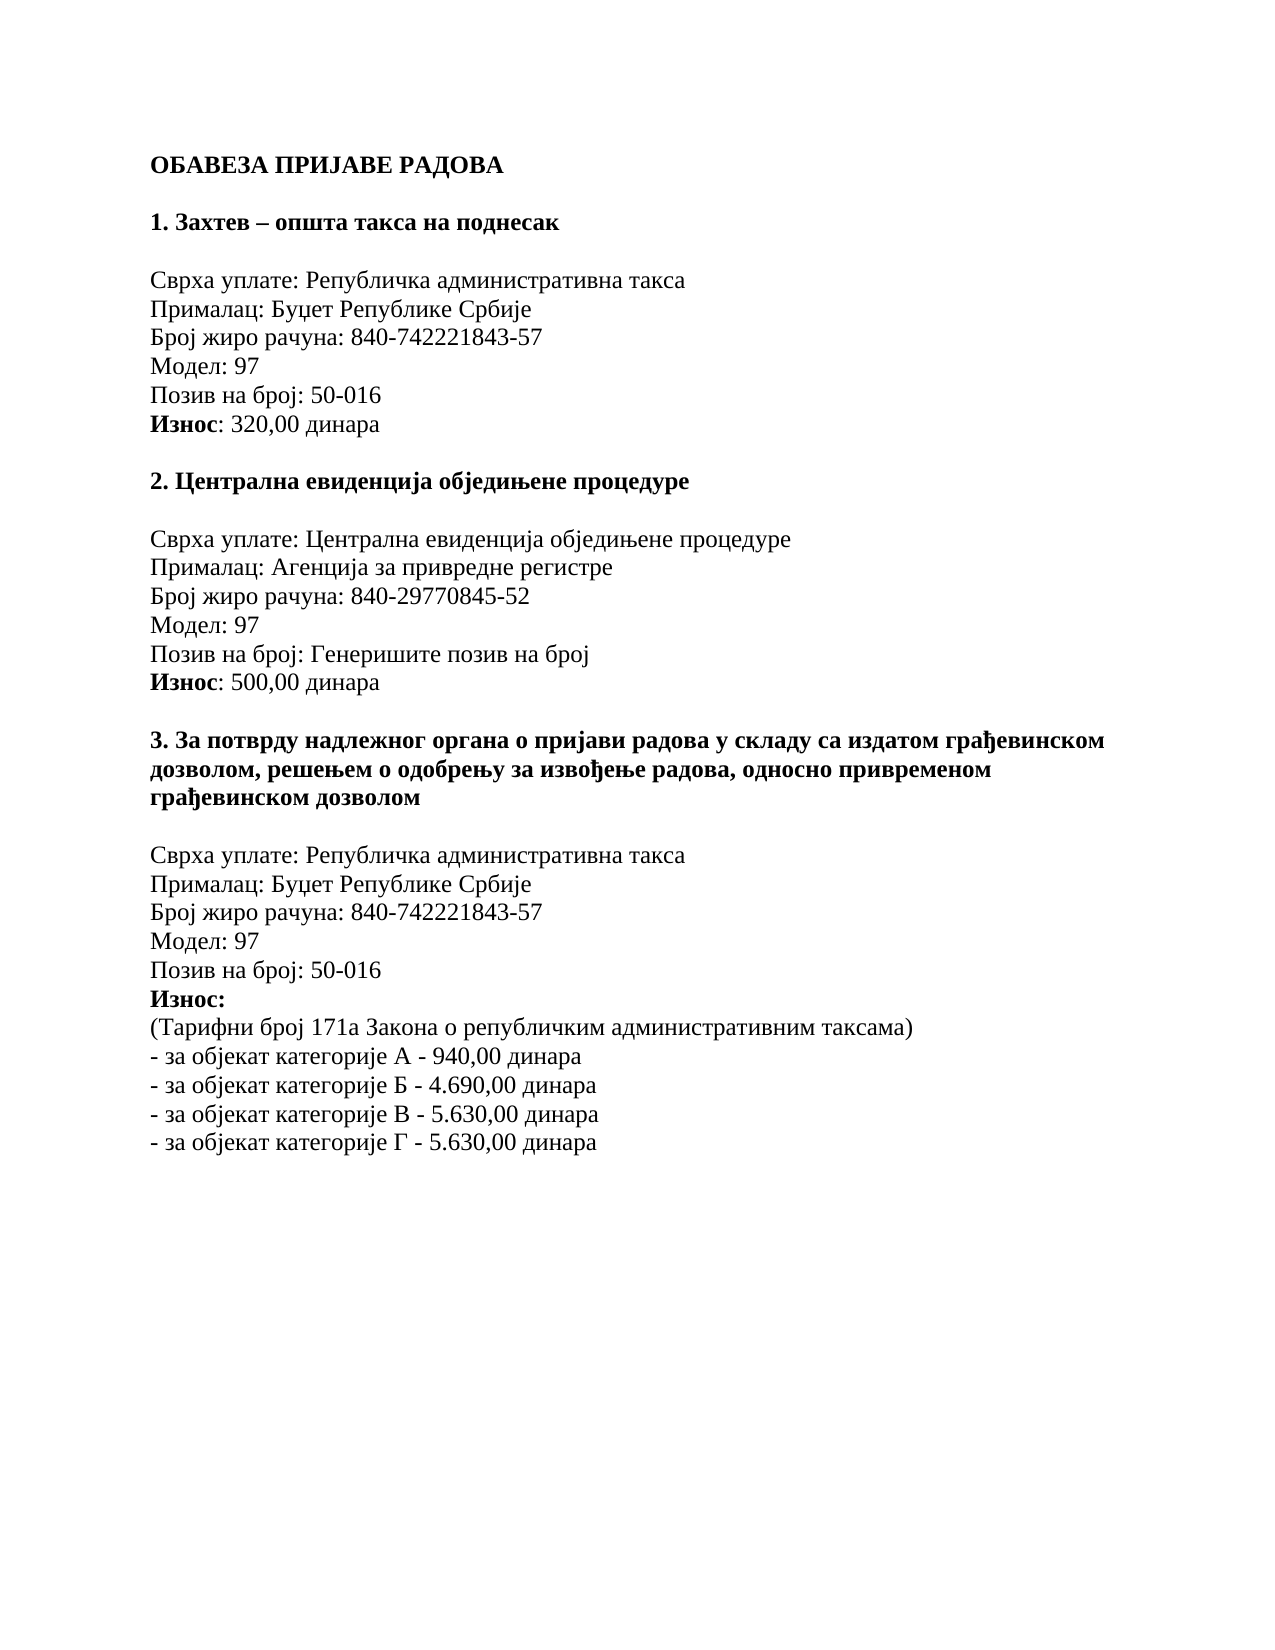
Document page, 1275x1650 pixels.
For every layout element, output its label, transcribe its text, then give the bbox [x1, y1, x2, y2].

text Износ: [150, 984, 1125, 1012]
text Модел: 97 [150, 351, 1125, 380]
text ОБАВЕЗА ПРИЈАВЕ РАДОВА [150, 150, 1125, 179]
text - за објекат категорије А - 940,00 динара [150, 1041, 1125, 1070]
text - за објекат категорије Г - 5.630,00 динара [150, 1127, 1125, 1156]
text Број жиро рачуна: 840-742221843-57 [150, 322, 1125, 351]
text Прималац: Буџет Републике Србије [150, 294, 1125, 322]
text 2. Централна евиденција обједињене процедуре [150, 466, 1125, 495]
text Позив на број: 50-016 [150, 955, 1125, 984]
text Сврха уплате: Централна евиденција обједињене процедуре [150, 524, 1125, 552]
text Модел: 97 [150, 610, 1125, 639]
text (Тарифни број 171а Закона о републичким административним таксама) [150, 1012, 1125, 1041]
text Сврха уплате: Републичка административна такса [150, 840, 1125, 869]
text Прималац: Буџет Републике Србије [150, 869, 1125, 897]
text Позив на број: 50-016 [150, 380, 1125, 409]
text Сврха уплате: Републичка административна такса [150, 265, 1125, 294]
text - за објекат категорије Б - 4.690,00 динара [150, 1070, 1125, 1099]
text 1. Захтев – општа такса на поднесак [150, 207, 1125, 236]
text Позив на број: Генеришите позив на број [150, 639, 1125, 667]
text Прималац: Агенција за привредне регистре [150, 552, 1125, 581]
text Модел: 97 [150, 926, 1125, 955]
text 3. За потврду надлежног органа о пријави радова у складу са издатом грађевинском дозволом, решењем о одобрењу за извођење радова, односно привременом грађевинском дозволом [150, 725, 1125, 811]
text Број жиро рачуна: 840-742221843-57 [150, 897, 1125, 926]
text Број жиро рачуна: 840-29770845-52 [150, 581, 1125, 610]
text Износ: 500,00 динара [150, 667, 1125, 696]
text Износ: 320,00 динара [150, 409, 1125, 437]
text - за објекат категорије В - 5.630,00 динара [150, 1099, 1125, 1127]
